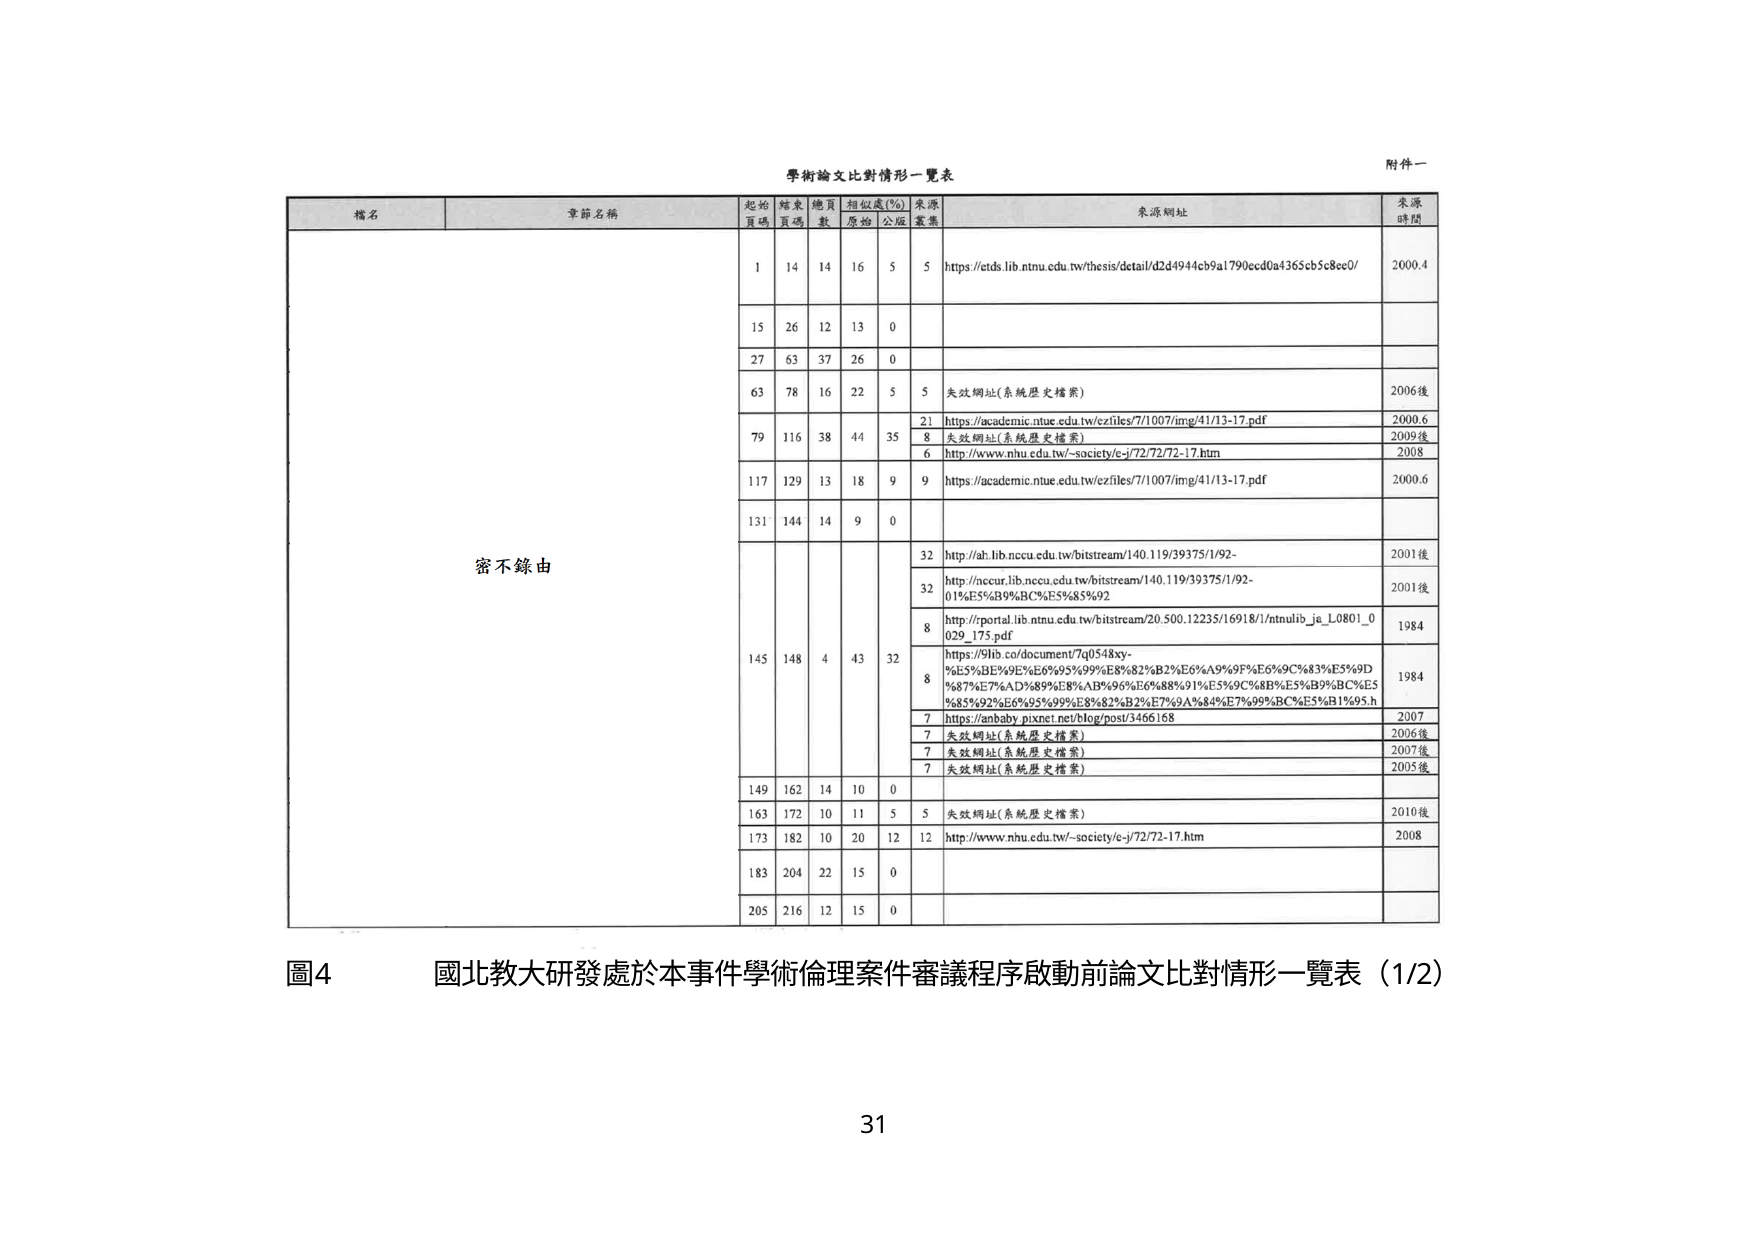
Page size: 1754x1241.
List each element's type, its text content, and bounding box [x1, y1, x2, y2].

text 國北教大研發處於本事件學術倫理案件審議程序啟動前論文比對情形一覽表（1/2） [183, 961, 1565, 990]
picture [272, 155, 1467, 950]
